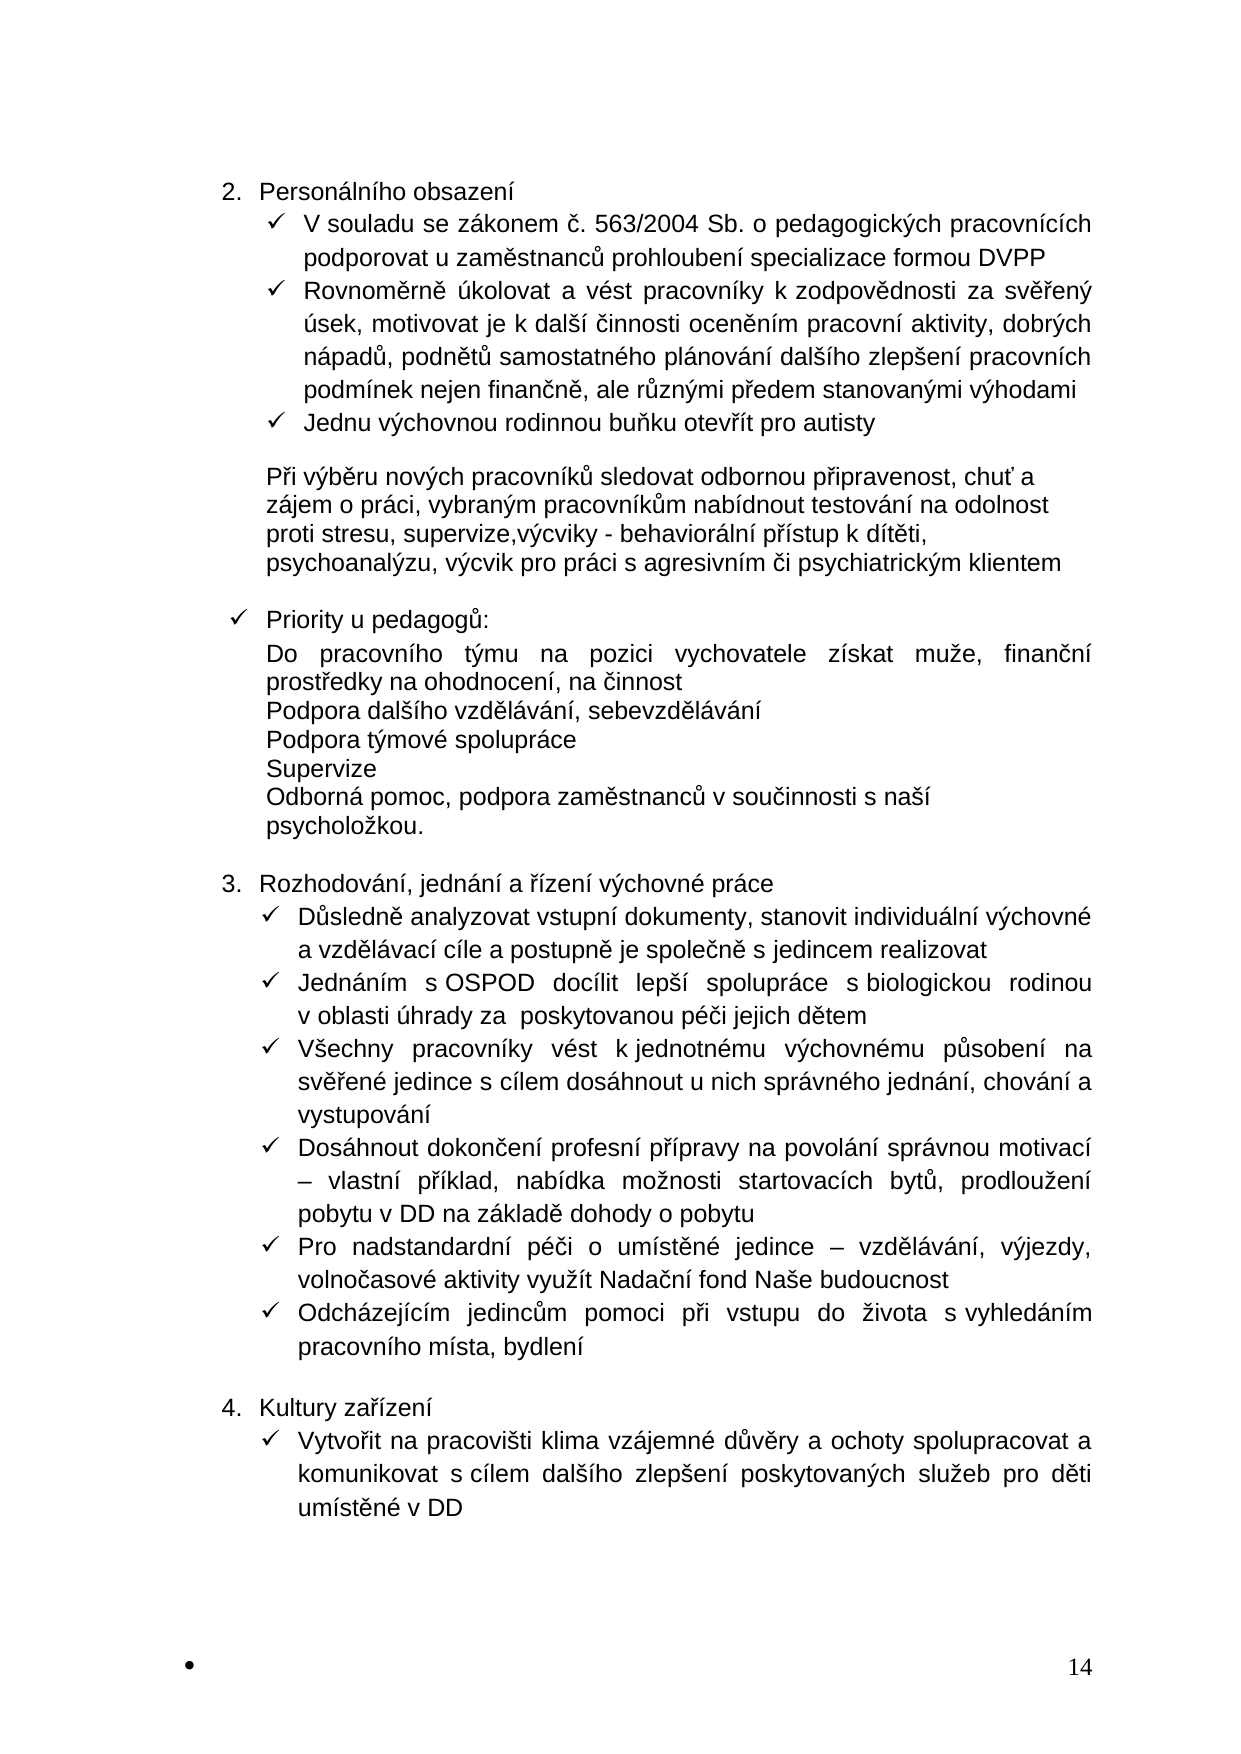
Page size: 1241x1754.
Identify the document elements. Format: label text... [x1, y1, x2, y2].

list Rovnoměrně úkolovat a vést pracovníky k zodpovědnosti za svěřený úsek, motivovat je k další činnosti oceněním pracovní aktivity, dobrých nápadů, podnětů samostatného plánování dalšího zlepšení pracovních podmínek nejen finančně, ale různými předem stanovanými výhodami [266, 540, 1092, 668]
list Priority u pedagogů: [228, 870, 1092, 899]
list Personálního obsazení [221, 441, 1092, 470]
list Podpora týmové spolupráce [266, 989, 1092, 1018]
list Vyhledávat vhodné možnosti pro sociální začlenění dětí po ukončení ústavní výchovy s ohledem na individuální potřeby [260, 148, 1092, 209]
list Podpora dalšího vzdělávání, sebevzdělávání [266, 961, 1092, 989]
list Všechny pracovníky vést k jednotnému výchovnému působení na svěřené jedince s cílem dosáhnout u nich správného jednání, chování a vystupování [260, 1298, 1092, 1393]
list Jednu výchovnou rodinnou buňku otevřít pro autisty [266, 672, 1092, 701]
text Při výběru nových pracovníků sledovat odbornou připravenost, chuť a zájem o práci, vybraným pracovníkům nabídnout testování na odolnost proti stresu, supervize,výcviky - behaviorální přístup k dítěti, psychoanalýzu, výcvik pro práci s agresivním či psychiatrickým klientem [266, 726, 1092, 841]
list Rozhodování, jednání a řízení výchovné práce [221, 1133, 1092, 1162]
list Jednáním s OSPOD docílit lepší spolupráce s biologickou rodinou v oblasti úhrady za poskytovanou péči jejich dětem [260, 1232, 1092, 1294]
list V návaznosti na povinnost péče o svěřený majetek zajistit finanční prostředky na zateplení, opravu fasády a tím snížit náklady na teplo [260, 346, 1092, 408]
list Do pracovního týmu na pozici vychovatele získat muže, finanční prostředky na ohodnocení, na činnost [266, 903, 1092, 961]
list Důsledně analyzovat vstupní dokumenty, stanovit individuální výchovné a vzdělávací cíle a postupně je společně s jedincem realizovat [260, 1166, 1092, 1228]
text Odborná pomoc, podpora zaměstnanců v součinnosti s naší psycholožkou. [266, 1047, 1092, 1104]
list Dosáhnout dokončení profesní přípravy na povolání správnou motivací – vlastní příklad, nabídka možnosti startovacích bytů, prodloužení pobytu v DD na základě dohody o pobytu [260, 1398, 1092, 1493]
list V souladu se zákonem č. 563/2004 Sb. o pedagogických pracovnících podporovat u zaměstnanců prohloubení specializace formou DVPP [266, 474, 1092, 536]
list V souladu s legislativou o sociálních službách využít bohaté zkušenosti všech pracovníků k poskytování ambulantních služeb pro zájemce [260, 214, 1092, 276]
list Motivačně využít možnost přidělení městského bytu pro jedince končící ústavní výchovu [260, 280, 1092, 342]
list Supervize [266, 1018, 1092, 1047]
list Pro nadstandardní péči o umístěné jedince – vzdělávání, výjezdy, volnočasové aktivity využít Nadační fond Naše budoucnost [260, 1497, 1092, 1559]
